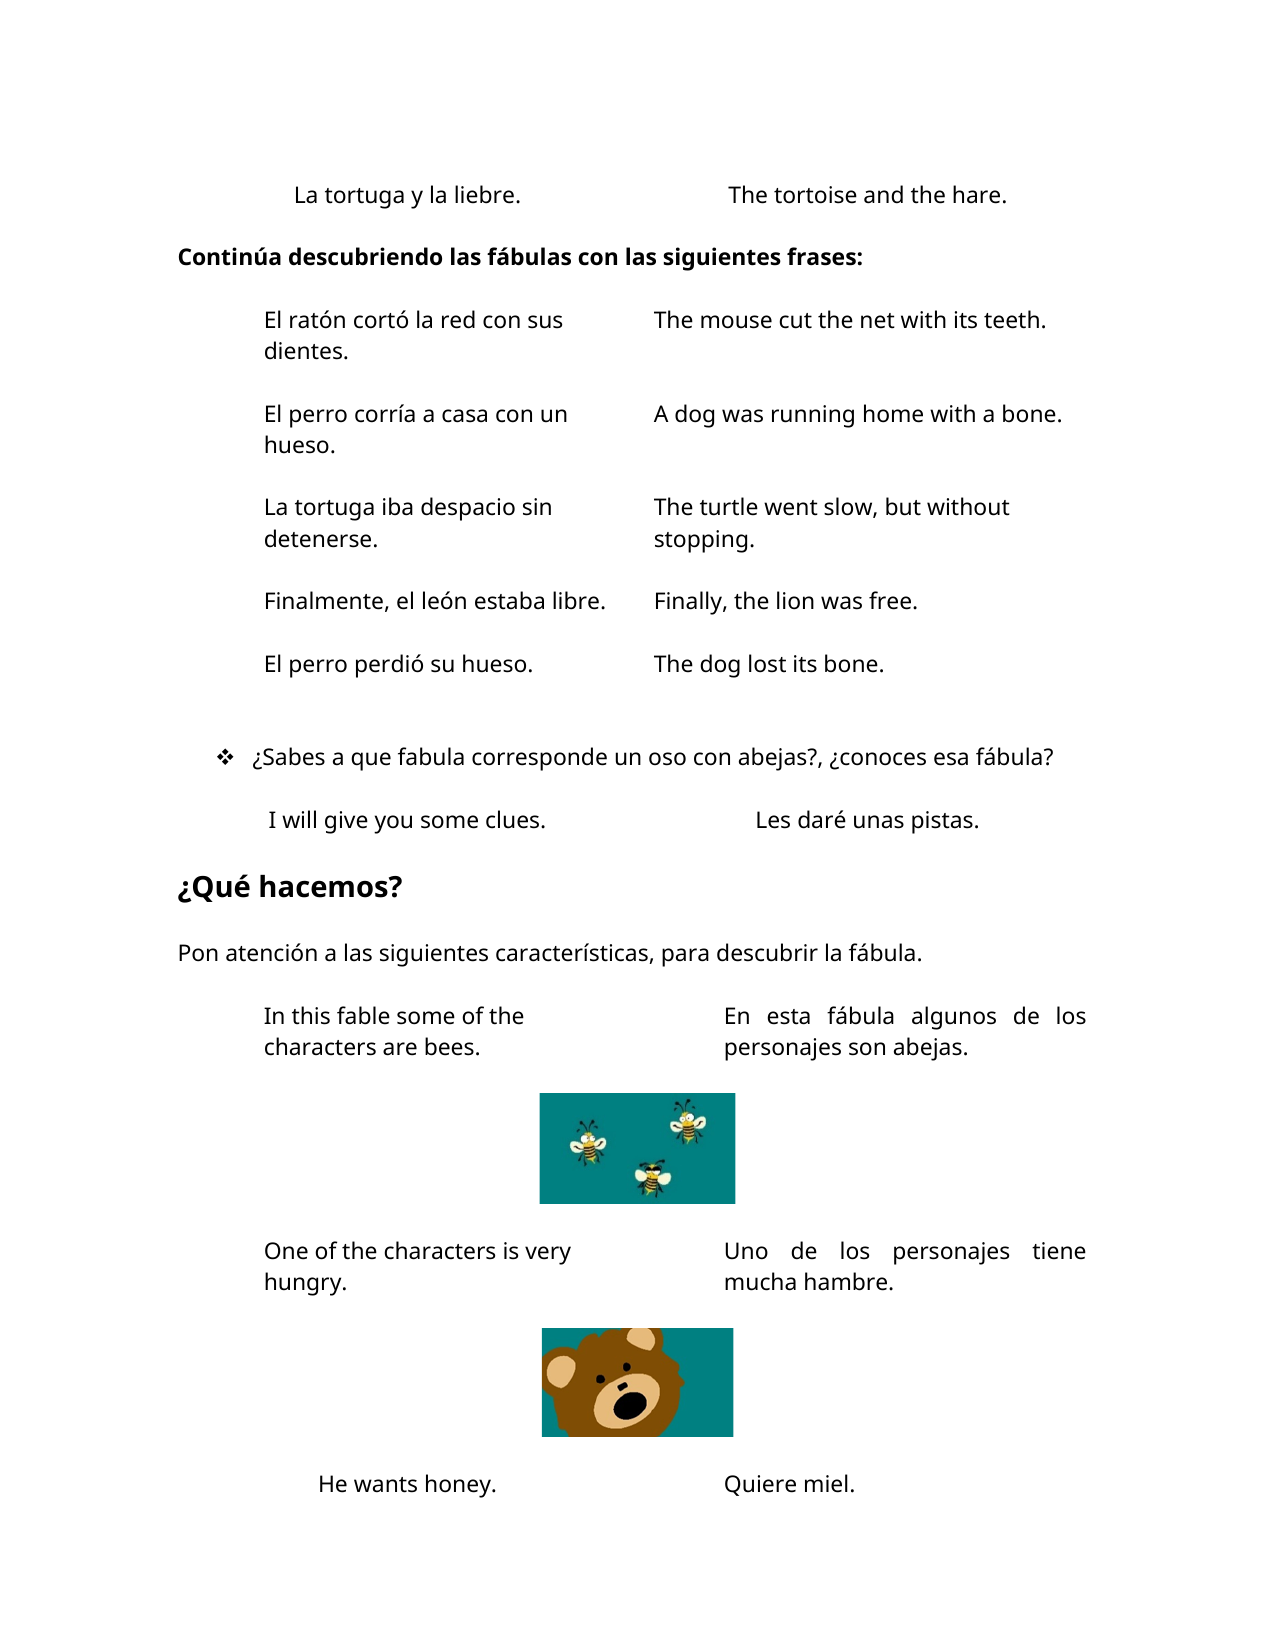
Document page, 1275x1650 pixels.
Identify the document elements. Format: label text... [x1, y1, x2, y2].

table_header The tortoise and the hare. [638, 179, 1098, 210]
table_header The mouse cut the net with its teeth. [642, 304, 1098, 398]
table_cell Quiere miel. [638, 1437, 1098, 1499]
text Pon atención a las siguientes características, para descubrir la fábula. [177, 937, 1098, 968]
table_header In this fable some of the characters are bees. [177, 1000, 637, 1062]
table_header En esta fábula algunos de los personajes son abejas. [638, 1000, 1098, 1062]
text ¿Qué hacemos? [177, 866, 1098, 906]
table_cell A dog was running home with a bone. [642, 398, 1098, 491]
table_cell One of the characters is very hungry. [177, 1235, 637, 1297]
table_cell [177, 1062, 1098, 1235]
table_cell El perro perdió su hueso. [177, 648, 642, 710]
picture [541, 1328, 734, 1437]
table_header La tortuga y la liebre. [177, 179, 637, 210]
picture [539, 1093, 736, 1204]
table_cell The dog lost its bone. [642, 648, 1098, 710]
text Continúa descubriendo las fábulas con las siguientes frases: [177, 241, 1098, 273]
table_cell [177, 1298, 1098, 1437]
table_cell The turtle went slow, but without stopping. [642, 491, 1098, 585]
table_cell El perro corría a casa con un hueso. [177, 398, 642, 491]
table_header I will give you some clues. [177, 804, 637, 835]
table_cell Uno de los personajes tiene mucha hambre. [638, 1235, 1098, 1297]
table_cell Finally, the lion was free. [642, 585, 1098, 648]
table_cell He wants honey. [177, 1437, 637, 1499]
list ¿Sabes a que fabula corresponde un oso con abejas?, ¿conoces esa fábula? [215, 741, 1098, 773]
table_header Les daré unas pistas. [637, 804, 1098, 835]
table_cell Finalmente, el león estaba libre. [177, 585, 642, 648]
table_cell La tortuga iba despacio sin detenerse. [177, 491, 642, 585]
table_header El ratón cortó la red con sus dientes. [177, 304, 642, 398]
